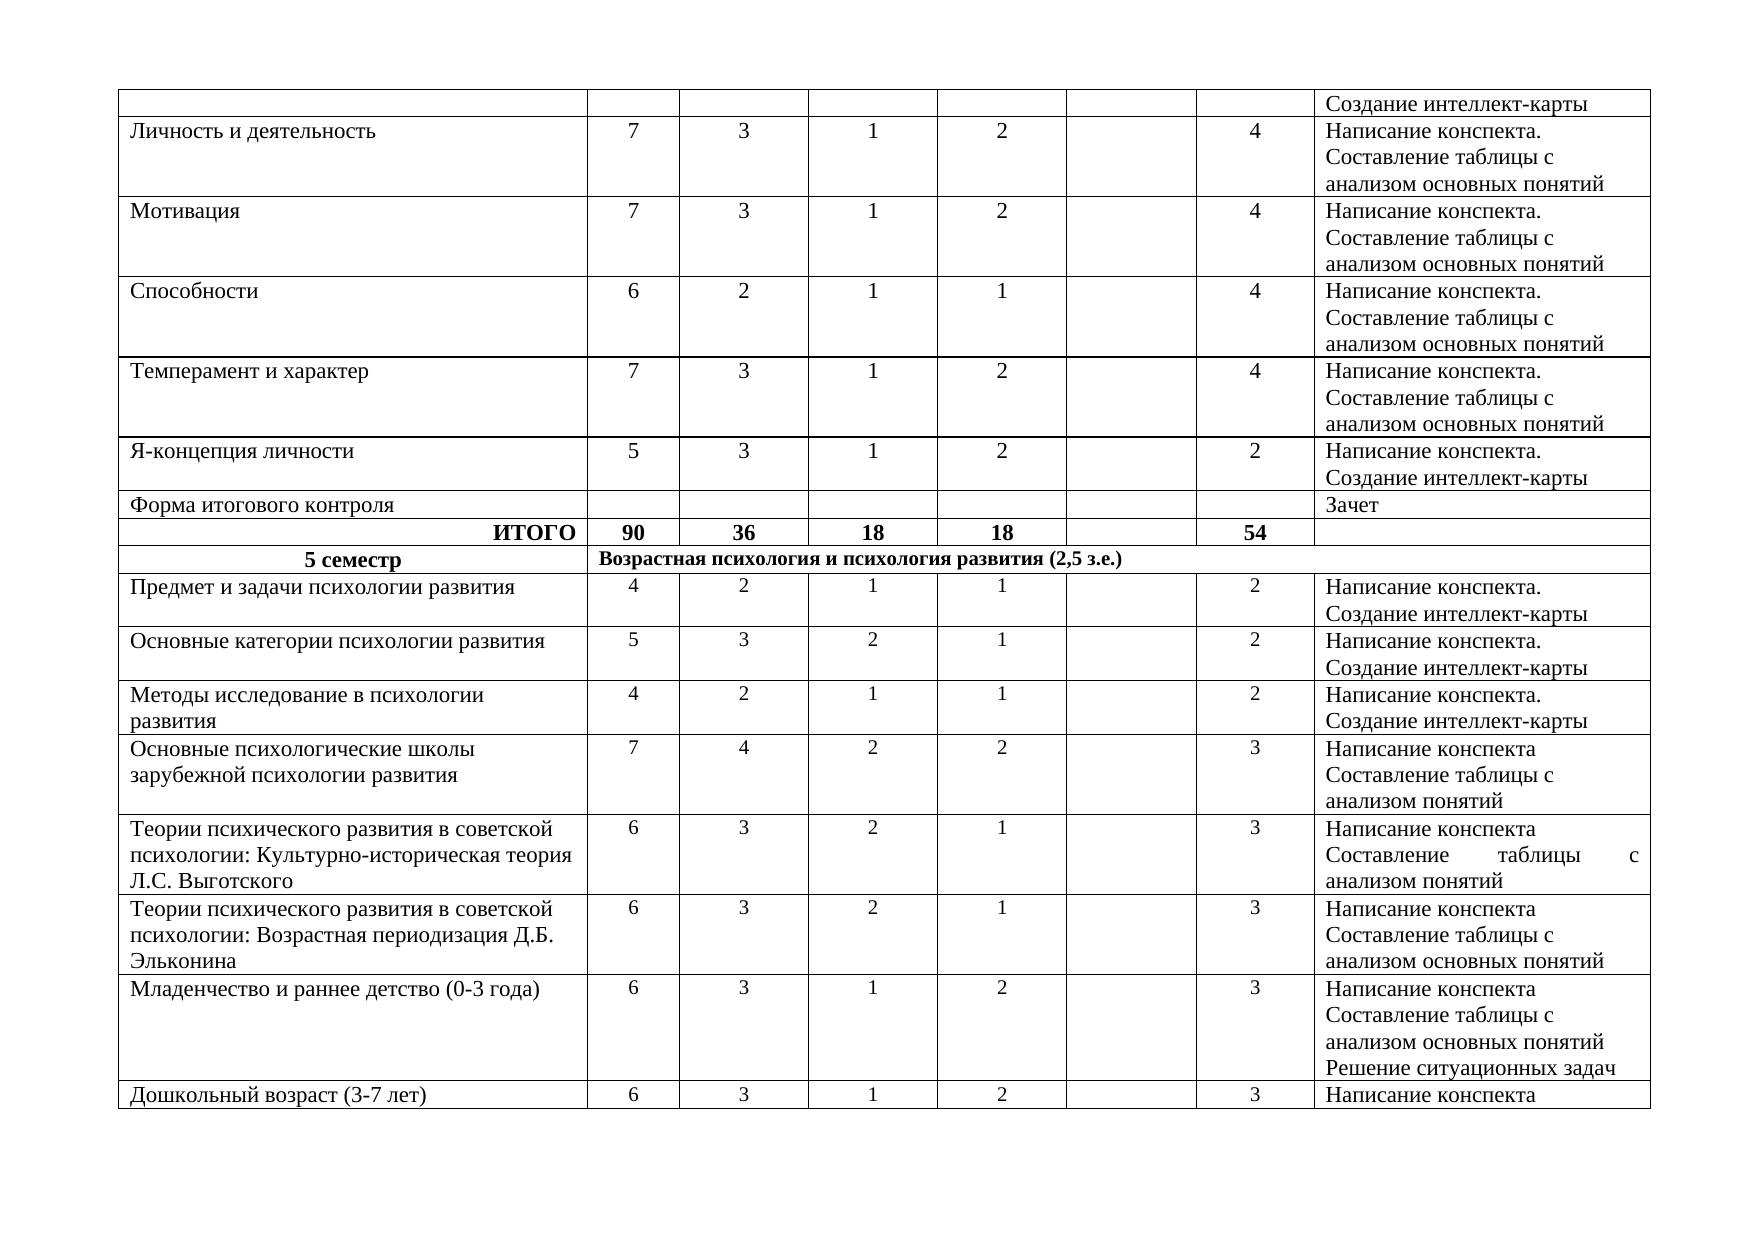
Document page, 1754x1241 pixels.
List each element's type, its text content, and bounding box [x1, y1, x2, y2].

table_cell 7 [588, 117, 679, 196]
table_cell 3 [1197, 815, 1314, 894]
table_cell 2 [809, 735, 937, 814]
table_cell [1067, 895, 1196, 974]
table_cell Форма итогового контроля [119, 491, 587, 518]
table_cell Я-концепция личности [119, 438, 587, 490]
table_cell Написание конспекта. Создание интеллект-карты [1315, 627, 1650, 680]
table_cell 4 [1197, 90, 1314, 116]
table_cell Методы исследование в психологии развития [119, 681, 587, 734]
table_cell 3 [680, 438, 808, 490]
table_cell [1067, 438, 1196, 490]
table_cell 90 [588, 519, 679, 545]
table_cell Написание конспекта. Создание интеллект-карты [1315, 681, 1650, 734]
table_cell 2 [1197, 681, 1314, 734]
table_cell Написание конспекта. Составление таблицы с анализом основных понятий [1315, 197, 1650, 276]
table_cell 4 [588, 574, 679, 626]
table_cell 1 [809, 358, 937, 436]
table_cell 2 [809, 627, 937, 680]
table_cell 2 [938, 197, 1066, 276]
table_cell Темперамент и характер [119, 358, 587, 436]
table_cell 2 [680, 277, 808, 356]
table_cell 4 [1197, 197, 1314, 276]
table_cell 2 [938, 735, 1066, 814]
table_cell [809, 491, 937, 518]
table_cell [1067, 681, 1196, 734]
table_cell 3 [680, 627, 808, 680]
table_cell Предмет и задачи психологии развития [119, 574, 587, 626]
table_cell 3 [680, 1081, 808, 1108]
table_cell 1 [809, 117, 937, 196]
table_cell 3 [680, 895, 808, 974]
table_cell 3 [1197, 895, 1314, 974]
table_cell 5 [588, 438, 679, 490]
table_cell 1 [938, 627, 1066, 680]
table_cell [1067, 117, 1196, 196]
table_cell 6 [588, 90, 679, 116]
table_cell [1315, 519, 1650, 545]
table_cell Написание конспекта. Создание интеллект-карты [1315, 574, 1650, 626]
table_cell 7 [588, 358, 679, 436]
table_cell [1067, 491, 1196, 518]
table_cell Основные категории психологии развития [119, 627, 587, 680]
table_cell 2 [938, 1081, 1066, 1108]
table_cell 7 [588, 735, 679, 814]
table_cell [1067, 735, 1196, 814]
table_cell 2 [1197, 627, 1314, 680]
table_cell Теории психического развития в советской психологии: Возрастная периодизация Д.Б. Эльконина [119, 895, 587, 974]
table_cell Личность и деятельность [119, 117, 587, 196]
table_cell 1 [809, 975, 937, 1080]
table_cell 6 [588, 815, 679, 894]
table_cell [1315, 1081, 1650, 1108]
table_cell 3 [680, 975, 808, 1080]
table_cell 1 [938, 895, 1066, 974]
table_cell 1 [938, 574, 1066, 626]
table_cell 5 семестр [119, 546, 587, 572]
table_cell Основные психологические школы зарубежной психологии развития [119, 735, 587, 814]
table_cell Написание конспекта Составление таблицы с анализом понятий [1315, 815, 1650, 894]
table_cell Написание конспекта Составление таблицы с анализом основных понятий [1315, 895, 1650, 974]
table_cell 2 [1197, 438, 1314, 490]
table_cell 36 [680, 519, 808, 545]
table_cell [1197, 491, 1314, 518]
table_cell 18 [809, 519, 937, 545]
table_cell 2 [938, 975, 1066, 1080]
table_cell Способности [119, 277, 587, 356]
table_cell 4 [1197, 277, 1314, 356]
table_cell [938, 491, 1066, 518]
table_cell 1 [809, 197, 937, 276]
table_cell 2 [680, 90, 808, 116]
table_cell 2 [809, 815, 937, 894]
table_cell 2 [1197, 574, 1314, 626]
table_cell 2 [809, 895, 937, 974]
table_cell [119, 90, 587, 116]
table_cell [680, 491, 808, 518]
table_cell 1 [809, 681, 937, 734]
table_cell 3 [680, 815, 808, 894]
table_cell Написание конспекта. Составление таблицы с анализом основных понятий [1315, 277, 1650, 356]
table_cell 6 [588, 895, 679, 974]
table_cell 3 [1197, 975, 1314, 1080]
table_cell 1 [809, 1081, 937, 1108]
table_cell 18 [938, 519, 1066, 545]
table_cell [1067, 815, 1196, 894]
table_cell 4 [588, 681, 679, 734]
table_cell 1 [938, 815, 1066, 894]
table_cell Написание конспекта. Создание интеллект-карты [1315, 438, 1650, 490]
table_cell [588, 491, 679, 518]
table_cell 7 [588, 197, 679, 276]
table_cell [1315, 90, 1650, 116]
table_cell 3 [680, 197, 808, 276]
table_cell [1067, 627, 1196, 680]
table_cell [1067, 574, 1196, 626]
table_cell [1067, 975, 1196, 1080]
table_cell 4 [1197, 358, 1314, 436]
table_cell 3 [680, 117, 808, 196]
table_cell 2 [938, 117, 1066, 196]
table_cell 1 [809, 438, 937, 490]
table_cell [1067, 1081, 1196, 1108]
table_cell 2 [938, 358, 1066, 436]
table_cell 6 [588, 975, 679, 1080]
table_cell 4 [680, 735, 808, 814]
table_cell 2 [680, 681, 808, 734]
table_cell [1315, 975, 1650, 1080]
table_cell Написание конспекта. Составление таблицы с анализом основных понятий [1315, 358, 1650, 436]
table_cell 2 [680, 574, 808, 626]
table_cell Мотивация [119, 197, 587, 276]
table_cell 3 [1197, 1081, 1314, 1108]
table_cell 3 [1197, 735, 1314, 814]
table_cell [1067, 90, 1196, 116]
table_cell 4 [1197, 117, 1314, 196]
table_cell Теории психического развития в советской психологии: Культурно-историческая теория Л.С. Выготского [119, 815, 587, 894]
table_cell 1 [809, 574, 937, 626]
table_cell 1 [809, 90, 937, 116]
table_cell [1315, 117, 1650, 196]
table_cell 6 [588, 277, 679, 356]
table_cell [1067, 358, 1196, 436]
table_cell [119, 1081, 587, 1108]
table_cell 1 [809, 277, 937, 356]
table_cell [1067, 197, 1196, 276]
table_cell Младенчество и раннее детство (0-3 года) [119, 975, 587, 1080]
table_cell 1 [938, 681, 1066, 734]
table_cell 5 [588, 627, 679, 680]
table_cell Написание конспекта Составление таблицы с анализом понятий [1315, 735, 1650, 814]
table_cell Зачет [1315, 491, 1650, 518]
table_cell [1067, 277, 1196, 356]
table_cell 6 [588, 1081, 679, 1108]
table_cell 3 [680, 358, 808, 436]
table_cell 54 [1197, 519, 1314, 545]
table_cell 2 [938, 438, 1066, 490]
table_cell ИТОГО [119, 519, 587, 545]
table_cell 1 [938, 277, 1066, 356]
table_cell Возрастная психология и психология развития (2,5 з.е.) [588, 546, 1650, 572]
table_cell 1 [938, 90, 1066, 116]
table_cell [1067, 519, 1196, 545]
